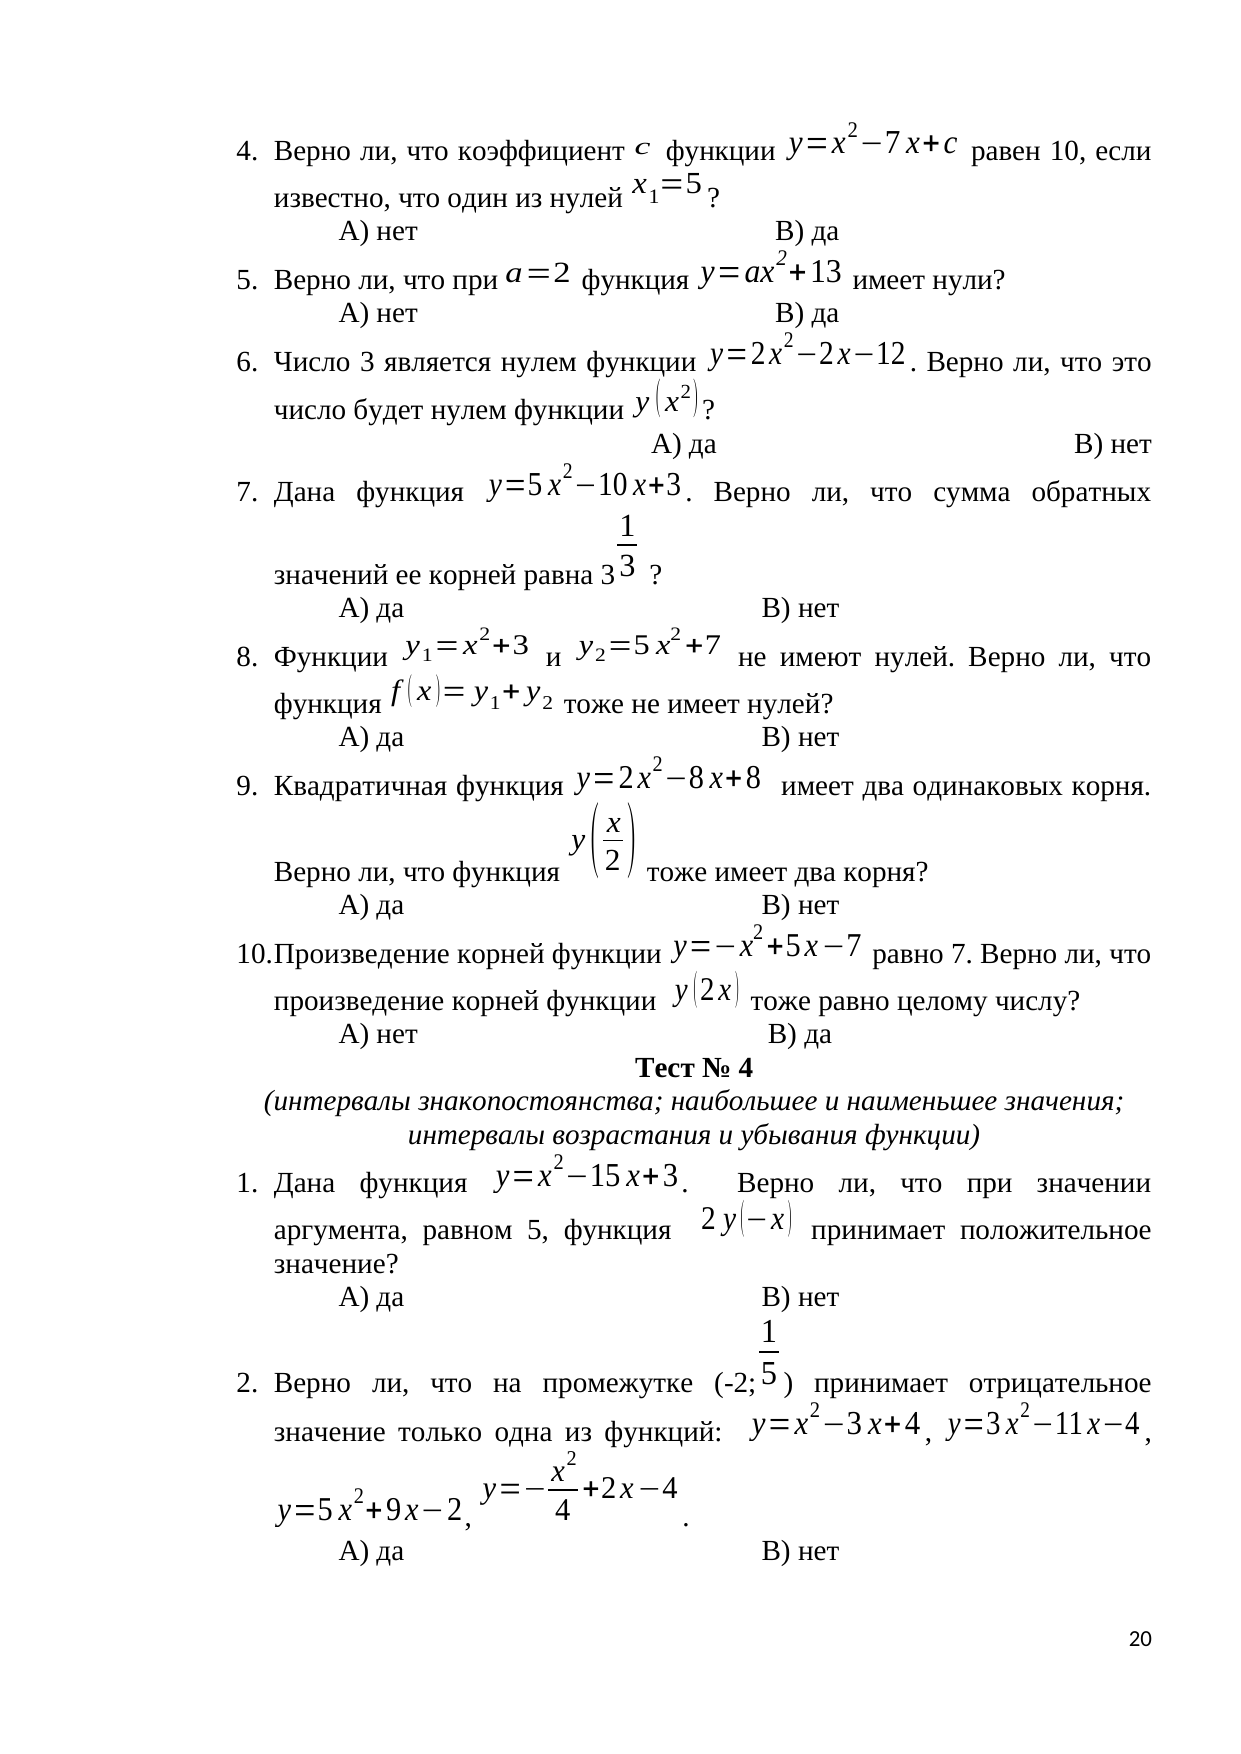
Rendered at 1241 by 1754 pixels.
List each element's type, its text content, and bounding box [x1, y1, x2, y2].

list Дана функция . Верно ли, что при значении аргумента, равном 5, функция принимает положительное значение? [236, 1150, 1152, 1279]
text A) нет B) да [236, 213, 1152, 247]
text A) да B) нет [236, 591, 1152, 624]
list Квадратичная функция имеет два одинаковых корня. Верно ли, что функция тоже имеет два корня? [236, 753, 1152, 887]
list Число 3 является нулем функции . Верно ли, что это число будет нулем функции ? [236, 329, 1152, 426]
text Тест № 4 [236, 1050, 1152, 1083]
text A) да B) нет [236, 1533, 1152, 1567]
text A) да B) нет [236, 1279, 1152, 1313]
list Верно ли, что при функция имеет нули? [236, 247, 1152, 295]
list Функции и не имеют нулей. Верно ли, что функция тоже не имеет нулей? [236, 624, 1152, 719]
text A) да B) нет [236, 426, 1152, 459]
list Произведение корней функции равно 7. Верно ли, что произведение корней функции тоже равно целому числу? [236, 921, 1152, 1016]
text (интервалы знакопостоянства; наибольшее и наименьшее значения; интервалы возрастания и убывания функции) [236, 1083, 1152, 1150]
list Дана функция . Верно ли, что сумма обратных значений ее корней равна 3 ? [236, 459, 1152, 591]
list Верно ли, что на промежутке (-2;) принимает отрицательное значение только одна из функций: , , , . [236, 1313, 1152, 1533]
text A) нет B) да [236, 295, 1152, 329]
text A) да B) нет [236, 719, 1152, 753]
list Верно ли, что коэффициент функции равен 10, если известно, что один из нулей ? [236, 118, 1152, 213]
text A) нет B) да [236, 1016, 1152, 1050]
text A) да B) нет [236, 887, 1152, 921]
